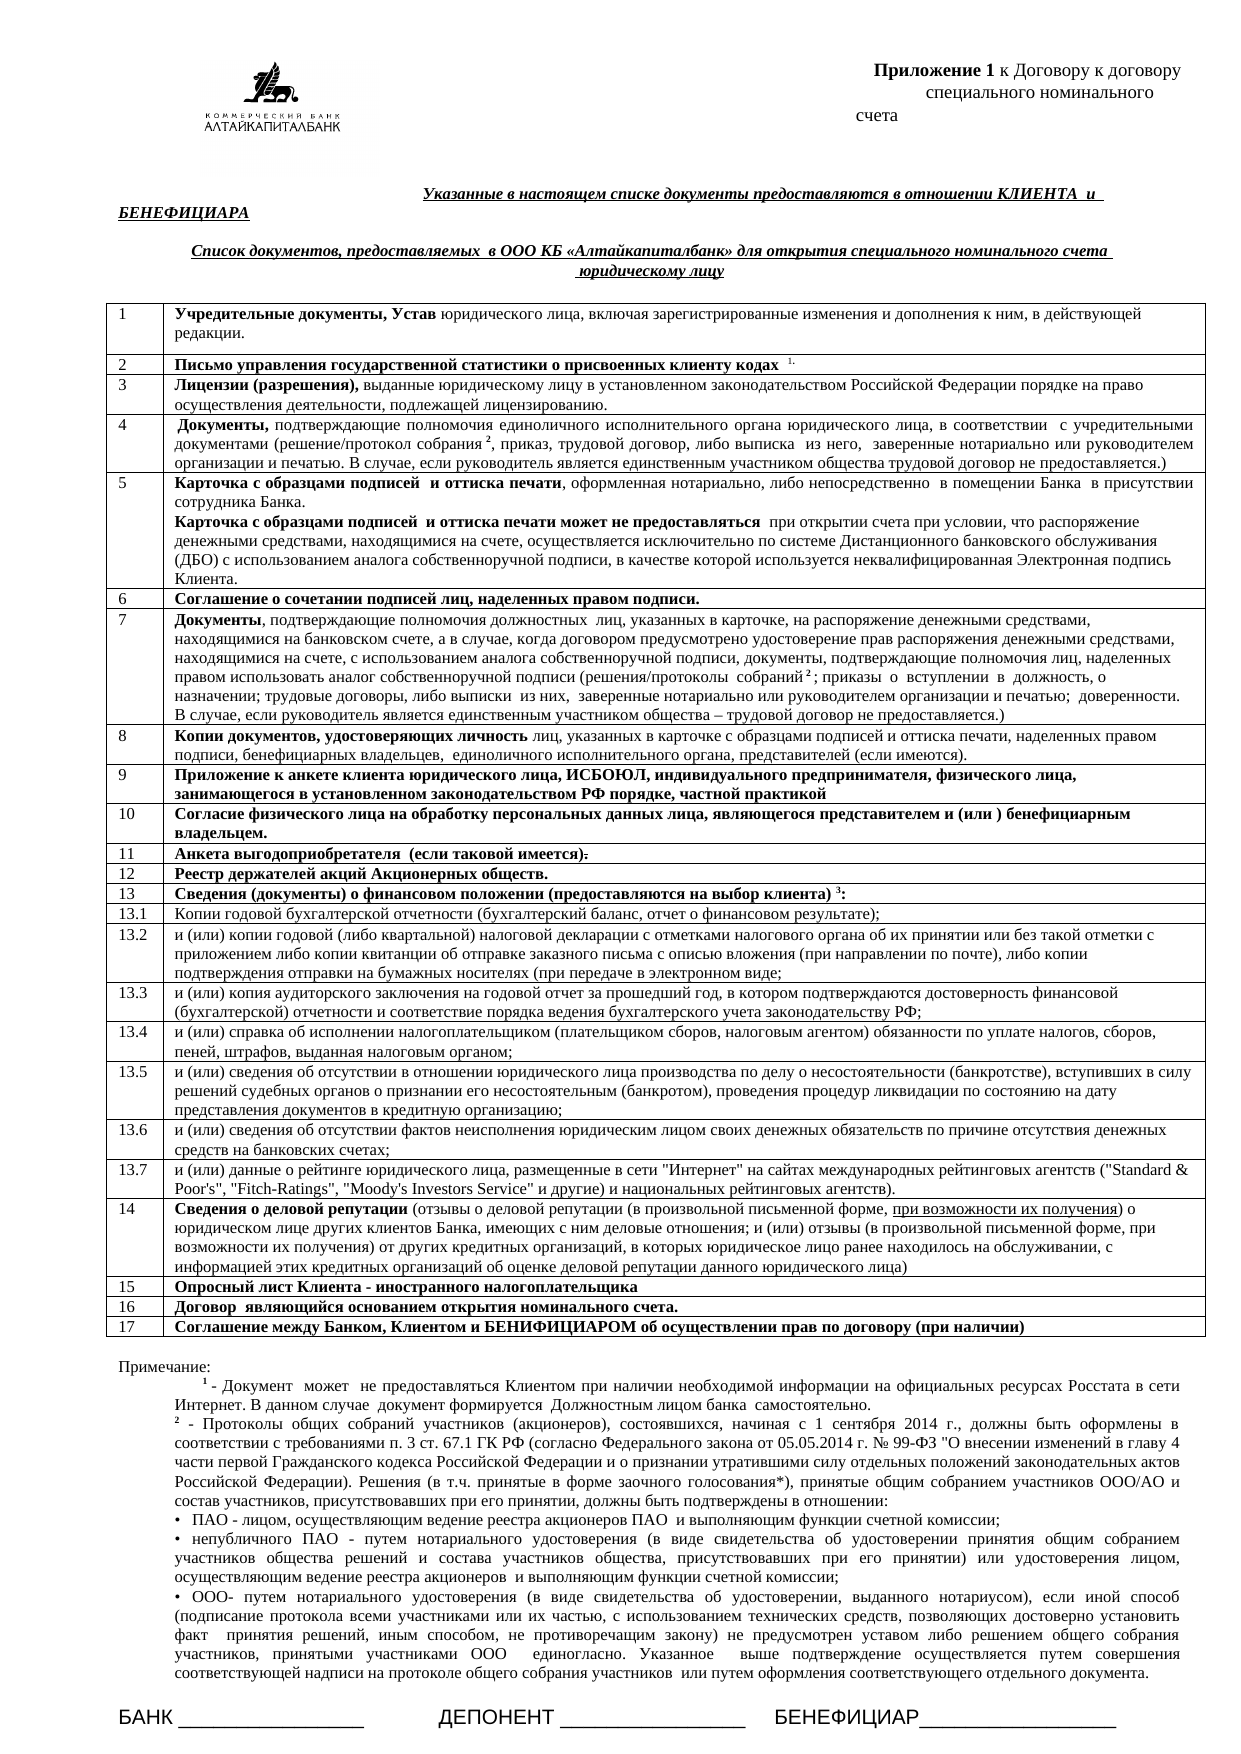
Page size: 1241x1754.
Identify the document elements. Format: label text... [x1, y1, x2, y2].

table_cell Соглашение о сочетании подписей лиц, наделенных правом подписи. [164, 589, 1205, 608]
table_cell 7 [107, 609, 163, 724]
table_cell Письмо управления государственной статистики о присвоенных клиенту кодах 1. [164, 355, 1205, 374]
text • непубличного ПАО - путем нотариального удостоверения (в виде свидетельства об удостоверении принятия общим собранием участников общества решений и состава участников общества, присутствовавших при его принятии) или удостоверения лицом, осуществляющим ведение реестра акционеров и выполняющим функции счетной комиссии; [174, 1529, 1181, 1586]
table_cell 10 [107, 804, 163, 842]
text • ООО- путем нотариального удостоверения (в виде свидетельства об удостоверении, выданного нотариусом), если иной способ (подписание протокола всеми участниками или их частью, с использованием технических средств, позволяющих достоверно установить факт принятия решений, иным способом, не противоречащим закону) не предусмотрен уставом либо решением общего собрания участников, принятыми участниками ООО единогласно. Указанное выше подтверждение осуществляется путем совершения соответствующей надписи на протоколе общего собрания участников или путем оформления соответствующего отдельного документа. [174, 1586, 1181, 1682]
table_cell 8 [107, 725, 163, 764]
text 1 - Документ может не предоставляться Клиентом при наличии необходимой информации на официальных ресурсах Росстата в сети Интернет. В данном случае документ формируется Должностным лицом банка самостоятельно. [174, 1376, 1181, 1414]
table_cell и (или) сведения об отсутствии фактов неисполнения юридическим лицом своих денежных обязательств по причине отсутствия денежных средств на банковских счетах; [164, 1120, 1205, 1158]
text 2 - Протоколы общих собраний участников (акционеров), состоявшихся, начиная с 1 сентября 2014 г., должны быть оформлены в соответствии с требованиями п. 3 ст. 67.1 ГК РФ (согласно Федерального закона от 05.05.2014 г. № 99-ФЗ "О внесении изменений в главу 4 части первой Гражданского кодекса Российской Федерации и о признании утратившими силу отдельных положений законодательных актов Российской Федерации). Решения (в т.ч. принятые в форме заочного голосования*), принятые общим собранием участников ООО/АО и состав участников, присутствовавших при его принятии, должны быть подтверждены в отношении: [174, 1414, 1181, 1510]
table_cell Лицензии (разрешения), выданные юридическому лицу в установленном законодательством Российской Федерации порядке на право осуществления деятельности, подлежащей лицензированию. [164, 375, 1205, 413]
table_cell 13.2 [107, 924, 163, 982]
table_cell 13.3 [107, 983, 163, 1021]
table_cell 13.4 [107, 1022, 163, 1061]
table_cell 16 [107, 1297, 163, 1316]
text Список документов, предоставляемых в ООО КБ «Алтайкапиталбанк» для открытия специального номинального счета [118, 241, 1181, 260]
table_cell 9 [107, 765, 163, 803]
table_cell Карточка с образцами подписей и оттиска печати, оформленная нотариально, либо непосредственно в помещении Банка в присутствии сотрудника Банка. Карточка с образцами подписей и оттиска печати может не предоставляться при открытии счета при условии, что распоряжение денежными средствами, находящимися на счете, осуществляется исключительно по системе Дистанционного банковского обслуживания (ДБО) с использованием аналога собственноручной подписи, в качестве которой используется неквалифицированная Электронная подпись Клиента. [164, 473, 1205, 588]
table_cell 13.7 [107, 1160, 163, 1198]
table_cell и (или) сведения об отсутствии в отношении юридического лица производства по делу о несостоятельности (банкротстве), вступивших в силу решений судебных органов о признании его несостоятельным (банкротом), проведения процедур ликвидации по состоянию на дату представления документов в кредитную организацию; [164, 1062, 1205, 1119]
table_cell Договор являющийся основанием открытия номинального счета. [164, 1297, 1205, 1316]
table_cell 6 [107, 589, 163, 608]
table_cell 5 [107, 473, 163, 588]
table_cell Реестр держателей акций Акционерных обществ. [164, 864, 1205, 883]
table_cell 14 [107, 1199, 163, 1276]
text специального номинального счета [856, 81, 1181, 126]
table_cell и (или) данные о рейтинге юридического лица, размещенные в сети "Интернет" на сайтах международных рейтинговых агентств ("Standard & Poor's", "Fitch-Ratings", "Moody's Investors Service" и другие) и национальных рейтинговых агентств). [164, 1160, 1205, 1198]
table_header Учредительные документы, Устав юридического лица, включая зарегистрированные изменения и дополнения к ним, в действующей редакции. [164, 304, 1205, 354]
table_cell Копии документов, удостоверяющих личность лиц, указанных в карточке с образцами подписей и оттиска печати, наделенных правом подписи, бенефициарных владельцев, единоличного исполнительного органа, представителей (если имеются). [164, 725, 1205, 764]
table_header 1 [107, 304, 163, 354]
text • ПАО - лицом, осуществляющим ведение реестра акционеров ПАО и выполняющим функции счетной комиссии; [174, 1510, 1181, 1529]
table_cell Сведения о деловой репутации (отзывы о деловой репутации (в произвольной письменной форме, при возможности их получения) о юридическом лице других клиентов Банка, имеющих с ним деловые отношения; и (или) отзывы (в произвольной письменной форме, при возможности их получения) от других кредитных организаций, в которых юридическое лицо ранее находилось на обслуживании, с информацией этих кредитных организаций об оценке деловой репутации данного юридического лица) [164, 1199, 1205, 1276]
table_cell Соглашение между Банком, Клиентом и БЕНИФИЦИАРОМ об осуществлении прав по договору (при наличии) [164, 1317, 1205, 1336]
table_cell Приложение к анкете клиента юридического лица, ИСБОЮЛ, индивидуального предпринимателя, физического лица, занимающегося в установленном законодательством РФ порядке, частной практикой [164, 765, 1205, 803]
table_cell 12 [107, 864, 163, 883]
table_cell и (или) копии годовой (либо квартальной) налоговой декларации с отметками налогового органа об их принятии или без такой отметки с приложением либо копии квитанции об отправке заказного письма с описью вложения (при направлении по почте), либо копии подтверждения отправки на бумажных носителях (при передаче в электронном виде; [164, 924, 1205, 982]
table_cell Копии годовой бухгалтерской отчетности (бухгалтерский баланс, отчет о финансовом результате); [164, 904, 1205, 923]
table_cell 17 [107, 1317, 163, 1336]
table_cell 13 [107, 884, 163, 903]
text Указанные в настоящем списке документы предоставляются в отношении КЛИЕНТА и БЕНЕФИЦИАРА [118, 184, 1181, 222]
table_cell 4 [107, 415, 163, 472]
table_cell Анкета выгодоприобретателя (если таковой имеется). [164, 844, 1205, 863]
text юридическому лицу [118, 260, 1181, 279]
table_cell 13.5 [107, 1062, 163, 1119]
table_cell Опросный лист Клиента - иностранного налогоплательщика [164, 1277, 1205, 1296]
table_cell и (или) копия аудиторского заключения на годовой отчет за прошедший год, в котором подтверждаются достоверность финансовой (бухгалтерской) отчетности и соответствие порядка ведения бухгалтерского учета законодательству РФ; [164, 983, 1205, 1021]
text Приложение 1 к Договору к договору [118, 59, 1181, 81]
table_cell Сведения (документы) о финансовом положении (предоставляются на выбор клиента) 3: [164, 884, 1205, 903]
table_cell Документы, подтверждающие полномочия должностных лиц, указанных в карточке, на распоряжение денежными средствами, находящимися на банковском счете, а в случае, когда договором предусмотрено удостоверение прав распоряжения денежными средствами, находящимися на счете, с использованием аналога собственноручной подписи, документы, подтверждающие полномочия лиц, наделенных правом использовать аналог собственноручной подписи (решения/протоколы собраний 2 ; приказы о вступлении в должность, о назначении; трудовые договоры, либо выписки из них, заверенные нотариально или руководителем организации и печатью; доверенности. В случае, если руководитель является единственным участником общества – трудовой договор не предоставляется.) [164, 609, 1205, 724]
table_cell 2 [107, 355, 163, 374]
table_cell 13.6 [107, 1120, 163, 1158]
table_cell Согласие физического лица на обработку персональных данных лица, являющегося представителем и (или ) бенефициарным владельцем. [164, 804, 1205, 842]
table_cell 11 [107, 844, 163, 863]
table_cell 13.1 [107, 904, 163, 923]
table_cell и (или) справка об исполнении налогоплательщиком (плательщиком сборов, налоговым агентом) обязанности по уплате налогов, сборов, пеней, штрафов, выданная налоговым органом; [164, 1022, 1205, 1061]
table_cell Документы, подтверждающие полномочия единоличного исполнительного органа юридического лица, в соответствии с учредительными документами (решение/протокол собрания 2, приказ, трудовой договор, либо выписка из него, заверенные нотариально или руководителем организации и печатью. В случае, если руководитель является единственным участником общества трудовой договор не предоставляется.) [164, 415, 1205, 472]
text Примечание: [118, 1356, 1181, 1376]
table_cell 15 [107, 1277, 163, 1296]
table_cell 3 [107, 375, 163, 413]
